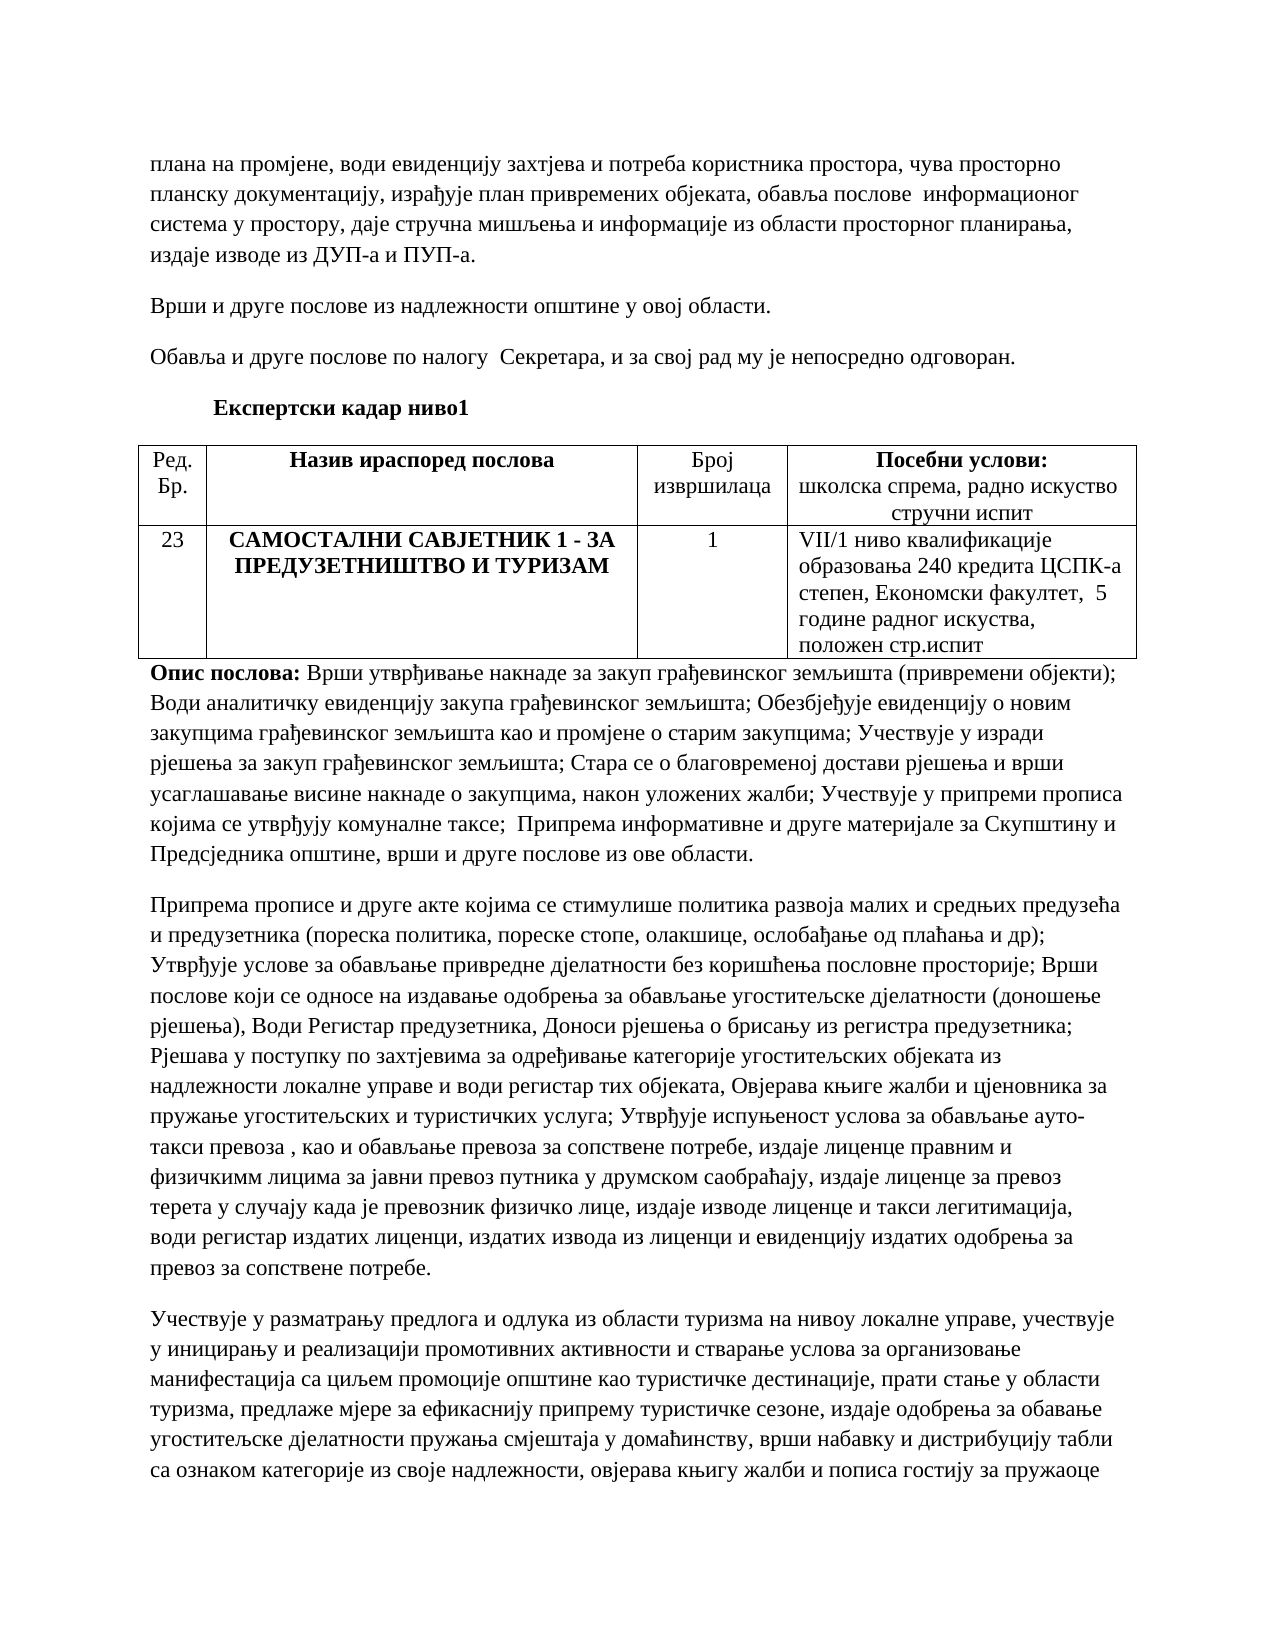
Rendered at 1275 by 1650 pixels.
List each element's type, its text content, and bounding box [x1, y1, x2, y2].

table_header Назив ираспоред послова [207, 446, 637, 525]
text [150, 150, 1125, 267]
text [150, 1304, 1125, 1482]
table_header Ред. Бр. [139, 446, 206, 525]
table_cell САМОСТАЛНИ САВЈЕТНИК 1 - ЗА ПРЕДУЗЕТНИШТВО И ТУРИЗАМ [207, 526, 637, 658]
text Врши и друге послове из надлежности општине у овој области. [150, 292, 1125, 318]
text Припрема прописе и друге акте којима се стимулише политика развоја малих и средњих предузећа и предузетника (пореска политика, пореске стопе, олакшице, ослобађање од плаћања и др); Утврђује услове за обављање привредне дјелатности без коришћења пословне просторије; Врши послове који се односе на издавање одобрења за обављање угоститељске дјелатности (доношење рјешења), Води Регистар предузетника, Доноси рјешења о брисању из регистра предузетника; Рјешава у поступку по захтјевима за одређивање категорије угоститељских објеката из надлежности локалне управе и води регистар тих објеката, Овјерава књиге жалби и цјеновника за пружање угоститељских и туристичких услуга; Утврђује испуњеност услова за обављање ауто-такси превоза , као и обављање превоза за сопствене потребе, издаје лиценце правним и физичкимм лицима за јавни превоз путника у друмском саобраћају, издаје лиценце за превоз терета у случају када је превозник физичко лице, издаје изводе лиценце и такси легитимација, води регистар издатих лиценци, издатих извода из лиценци и евиденцију издатих одобрења за превоз за сопствене потребе. [150, 891, 1125, 1280]
table_cell 23 [139, 526, 206, 658]
table_cell 1 [638, 526, 787, 658]
text Опис послова: Врши утврђивање накнаде за закуп грађевинског земљишта (привремени објекти); Води аналитичку евиденцију закупа грађевинског земљишта; Обезбјеђује евиденцију о новим закупцима грађевинског земљишта као и промјене о старим закупцима; Учествује у изради рјешења за закуп грађевинског земљишта; Стара се о благовременој достави рјешења и врши усаглашавање висине накнаде о закупцима, након уложених жалби; Учествује у припреми прописа којима се утврђују комуналне таксе; Припрема информативне и друге материјале за Скупштину и Предсједника општине, врши и друге послове из ове области. [150, 659, 1125, 866]
table_header Број извршилаца [638, 446, 787, 525]
text Експертски кадар ниво1 [150, 394, 1125, 420]
text Обавља и друге послове по налогу Секретара, и за свој рад му је непосредно одговоран. [150, 343, 1125, 369]
table_cell VII/1 ниво квалификације образовања 240 кредита ЦСПК-а степен, Економски факултет, 5 године радног искуства, положен стр.испит [788, 526, 1136, 658]
table_header Посебни услови: школска спрема, радно искуство стручни испит [788, 446, 1136, 525]
